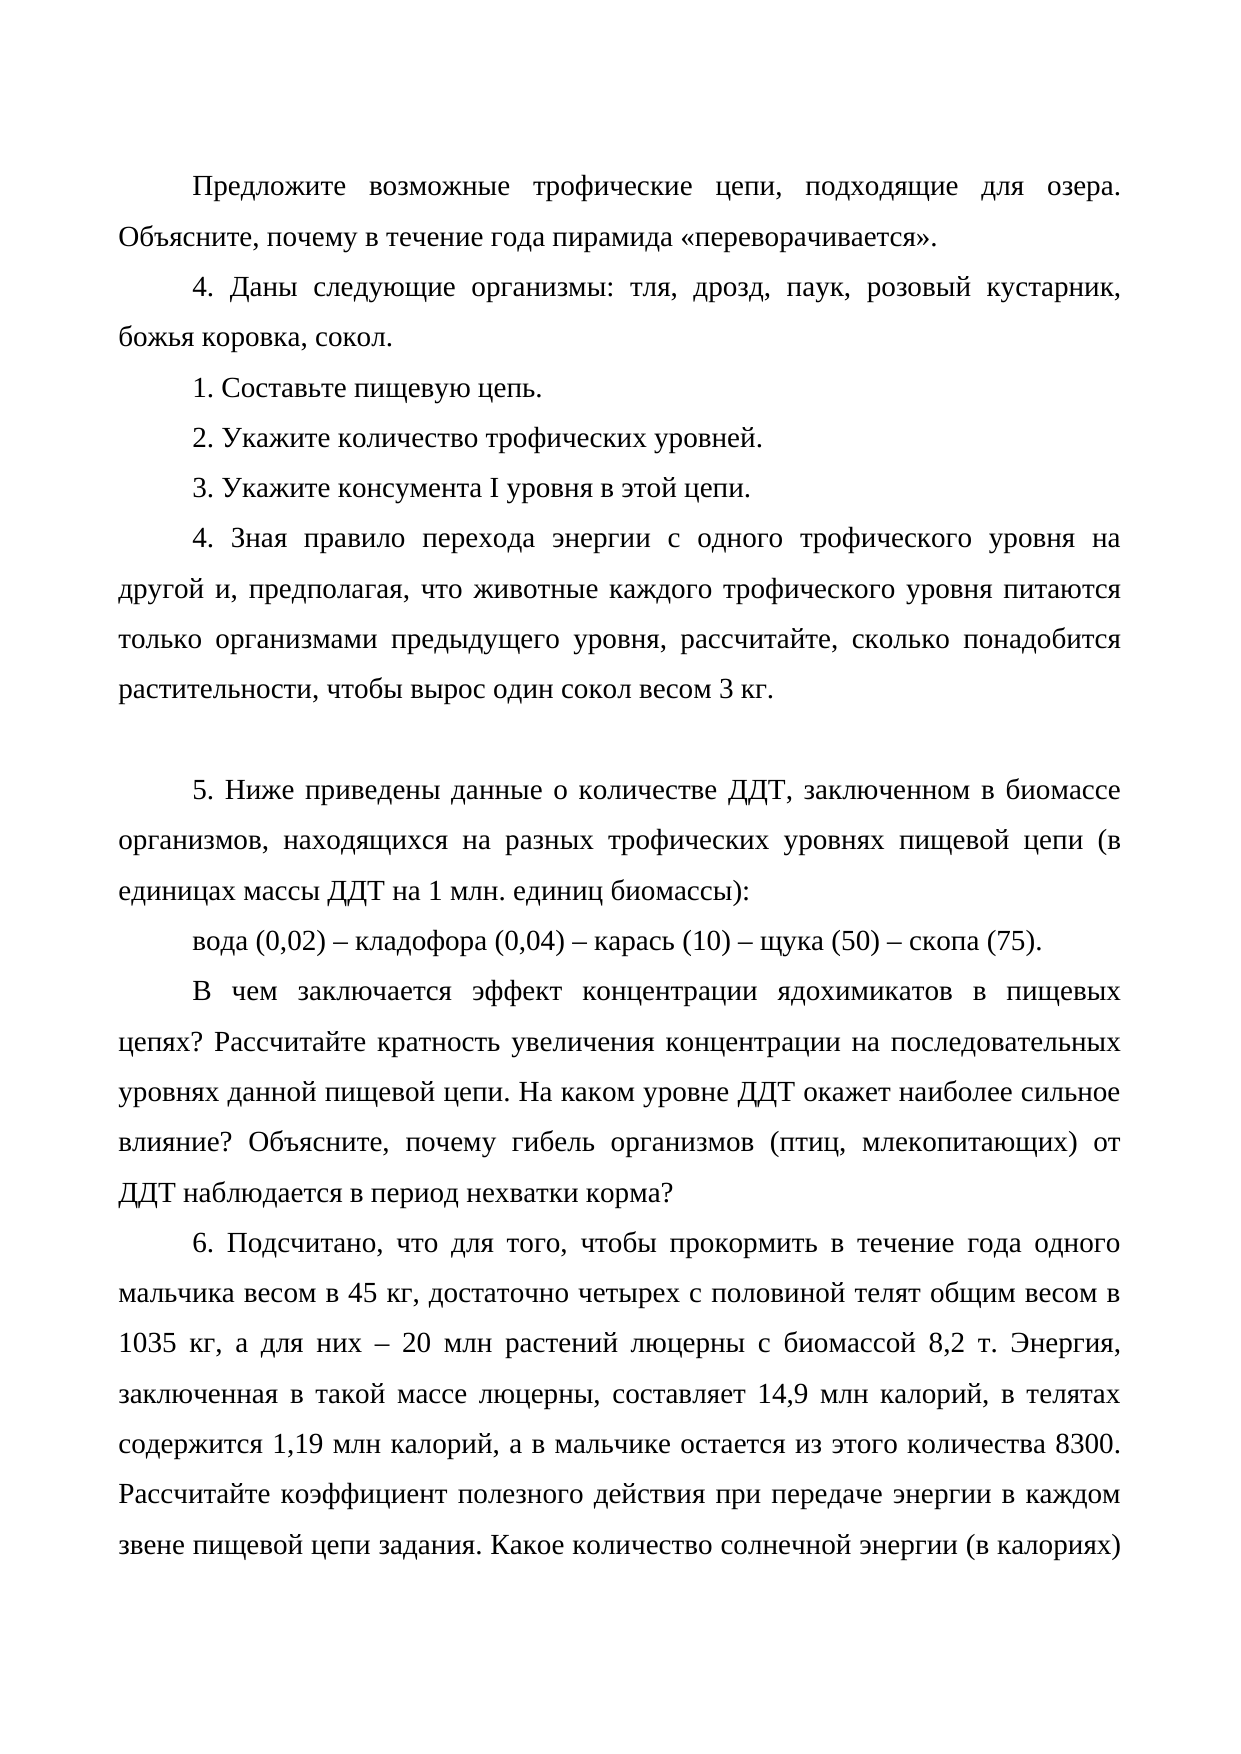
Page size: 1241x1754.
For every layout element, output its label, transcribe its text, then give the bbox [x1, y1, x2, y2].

text В чем заключается эффект концентрации ядохимикатов в пищевых цепях? Рассчитайте кратность увеличения концентрации на последовательных уровнях данной пищевой цепи. На каком уровне ДДТ окажет наиболее сильное влияние? Объясните, почему гибель организмов (птиц, млекопитающих) от ДДТ наблюдается в период нехватки корма? [118, 973, 1122, 1208]
text Предложите возможные трофические цепи, подходящие для озера. Объясните, почему в течение года пирамида «переворачивается». [118, 168, 1122, 252]
text 2. Укажите количество трофических уровней. [118, 420, 1122, 453]
text вода (0,02) – кладофора (0,04) – карась (10) – щука (50) – скопа (75). [118, 923, 1122, 957]
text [118, 1225, 1122, 1560]
text 4. Даны следующие организмы: тля, дрозд, паук, розовый кустарник, божья коровка, сокол. [118, 269, 1122, 353]
text 1. Составьте пищевую цепь. [118, 370, 1122, 403]
text 5. Ниже приведены данные о количестве ДДТ, заключенном в биомассе организмов, находящихся на разных трофических уровнях пищевой цепи (в единицах массы ДДТ на 1 млн. единиц биомассы): [118, 772, 1122, 906]
text 4. Зная правило перехода энергии с одного трофического уровня на другой и, предполагая, что животные каждого трофического уровня питаются только организмами предыдущего уровня, рассчитайте, сколько понадобится растительности, чтобы вырос один сокол весом 3 кг. [118, 521, 1122, 705]
text 3. Укажите консумента I уровня в этой цепи. [118, 470, 1122, 504]
